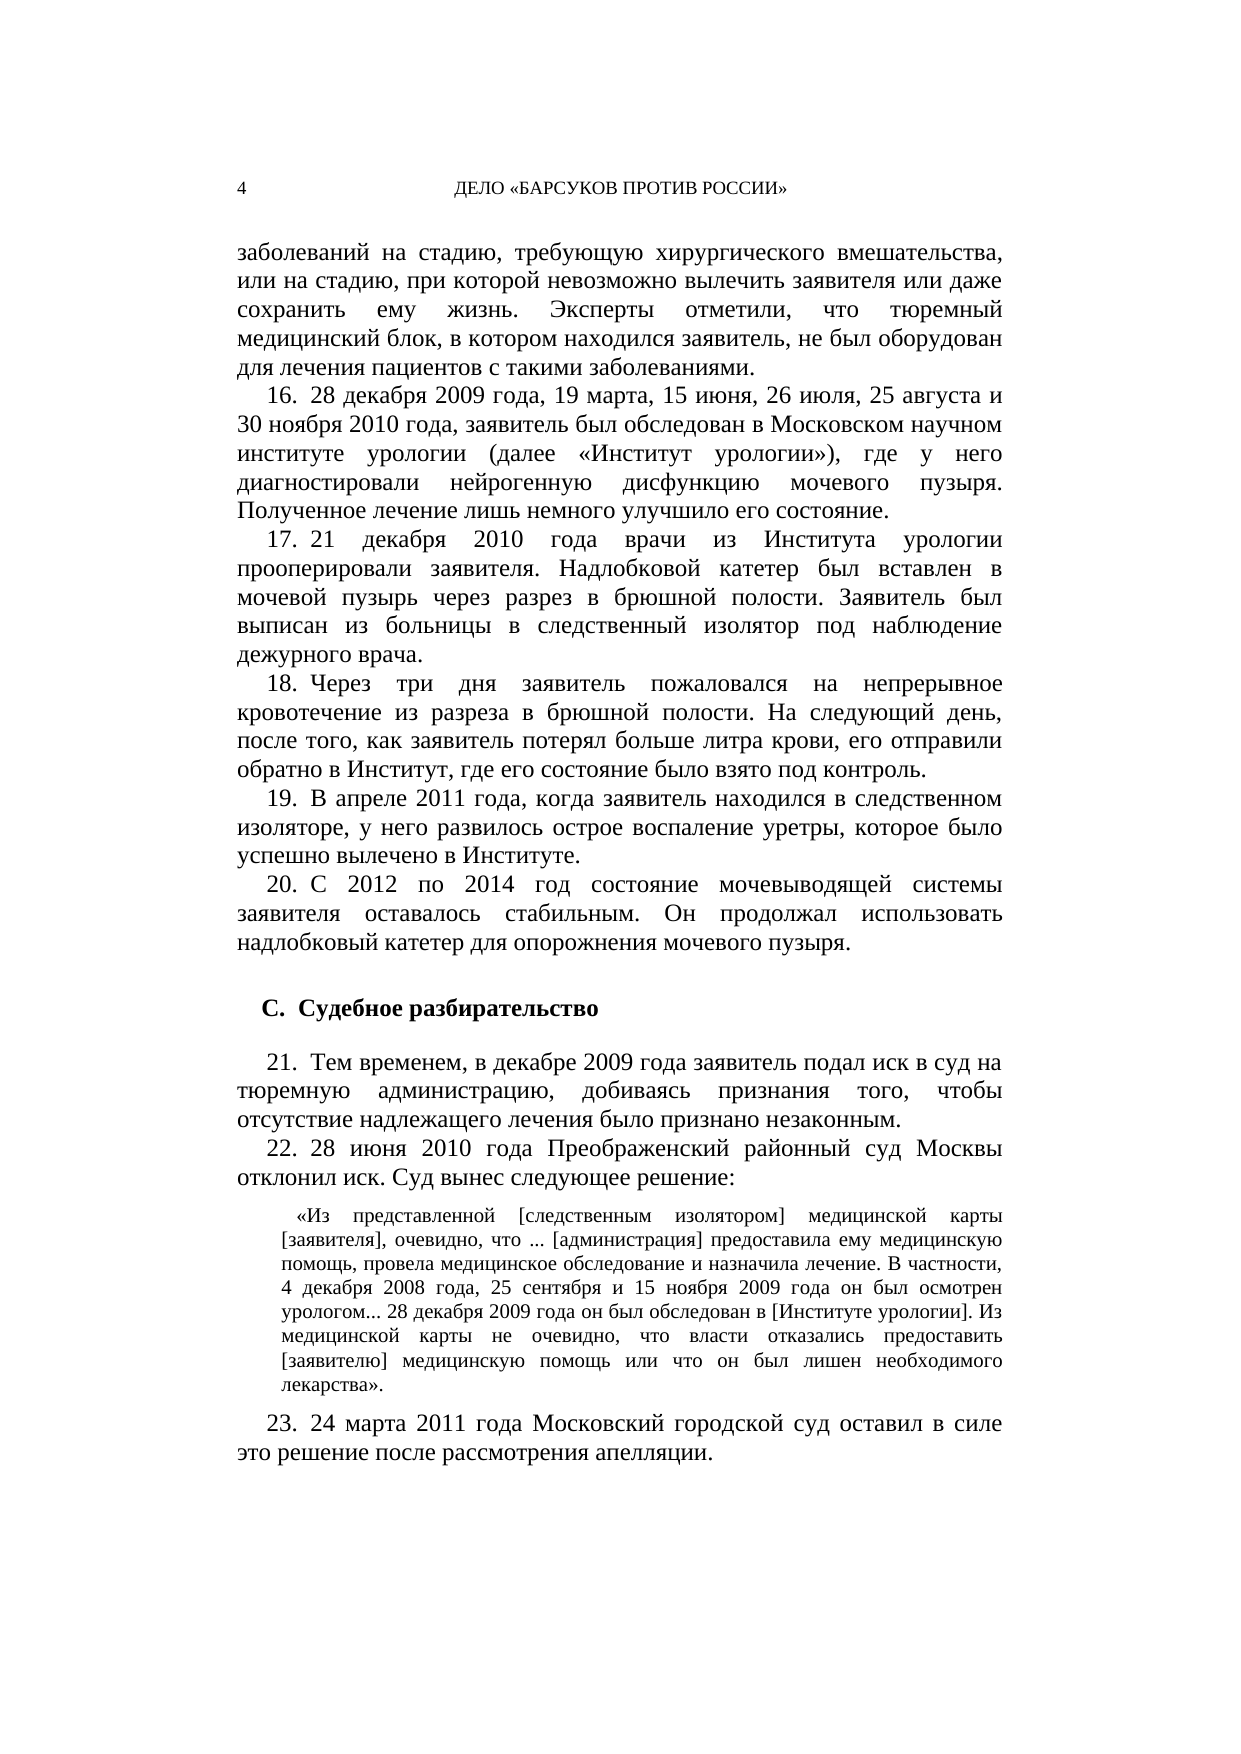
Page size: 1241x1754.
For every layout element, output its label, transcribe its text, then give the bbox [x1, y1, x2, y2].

text 21. Тем временем, в декабре 2009 года заявитель подал иск в суд на тюремную администрацию, добиваясь признания того, чтобы отсутствие надлежащего лечения было признано незаконным. [237, 1047, 1003, 1133]
subtitle C. Судебное разбирательство [261, 993, 1003, 1022]
text 19. В апреле 2011 года, когда заявитель находился в следственном изоляторе, у него развилось острое воспаление уретры, которое было успешно вылечено в Институте. [237, 783, 1003, 869]
text «Из представленной [следственным изолятором] медицинской карты [заявителя], очевидно, что ... [администрация] предоставила ему медицинскую помощь, провела медицинское обследование и назначила лечение. В частности, 4 декабря 2008 года, 25 сентября и 15 ноября 2009 года он был осмотрен урологом... 28 декабря 2009 года он был обследован в [Институте урологии]. Из медицинской карты не очевидно, что власти отказались предоставить [заявителю] медицинскую помощь или что он был лишен необходимого лекарства». [281, 1203, 1003, 1396]
text 17. 21 декабря 2010 года врачи из Института урологии прооперировали заявителя. Надлобковой катетер был вставлен в мочевой пузырь через разрез в брюшной полости. Заявитель был выписан из больницы в следственный изолятор под наблюдение дежурного врача. [237, 524, 1003, 668]
text 18. Через три дня заявитель пожаловался на непрерывное кровотечение из разреза в брюшной полости. На следующий день, после того, как заявитель потерял больше литра крови, его отправили обратно в Институт, где его состояние было взято под контроль. [237, 668, 1003, 783]
text 22. 28 июня 2010 года Преображенский районный суд Москвы отклонил иск. Суд вынес следующее решение: [237, 1133, 1003, 1191]
text 20. С 2012 по 2014 год состояние мочевыводящей системы заявителя оставалось стабильным. Он продолжал использовать надлобковый катетер для опорожнения мочевого пузыря. [237, 869, 1003, 956]
text 23. 24 марта 2011 года Московский городской суд оставил в силе это решение после рассмотрения апелляции. [237, 1408, 1003, 1466]
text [237, 237, 1003, 381]
